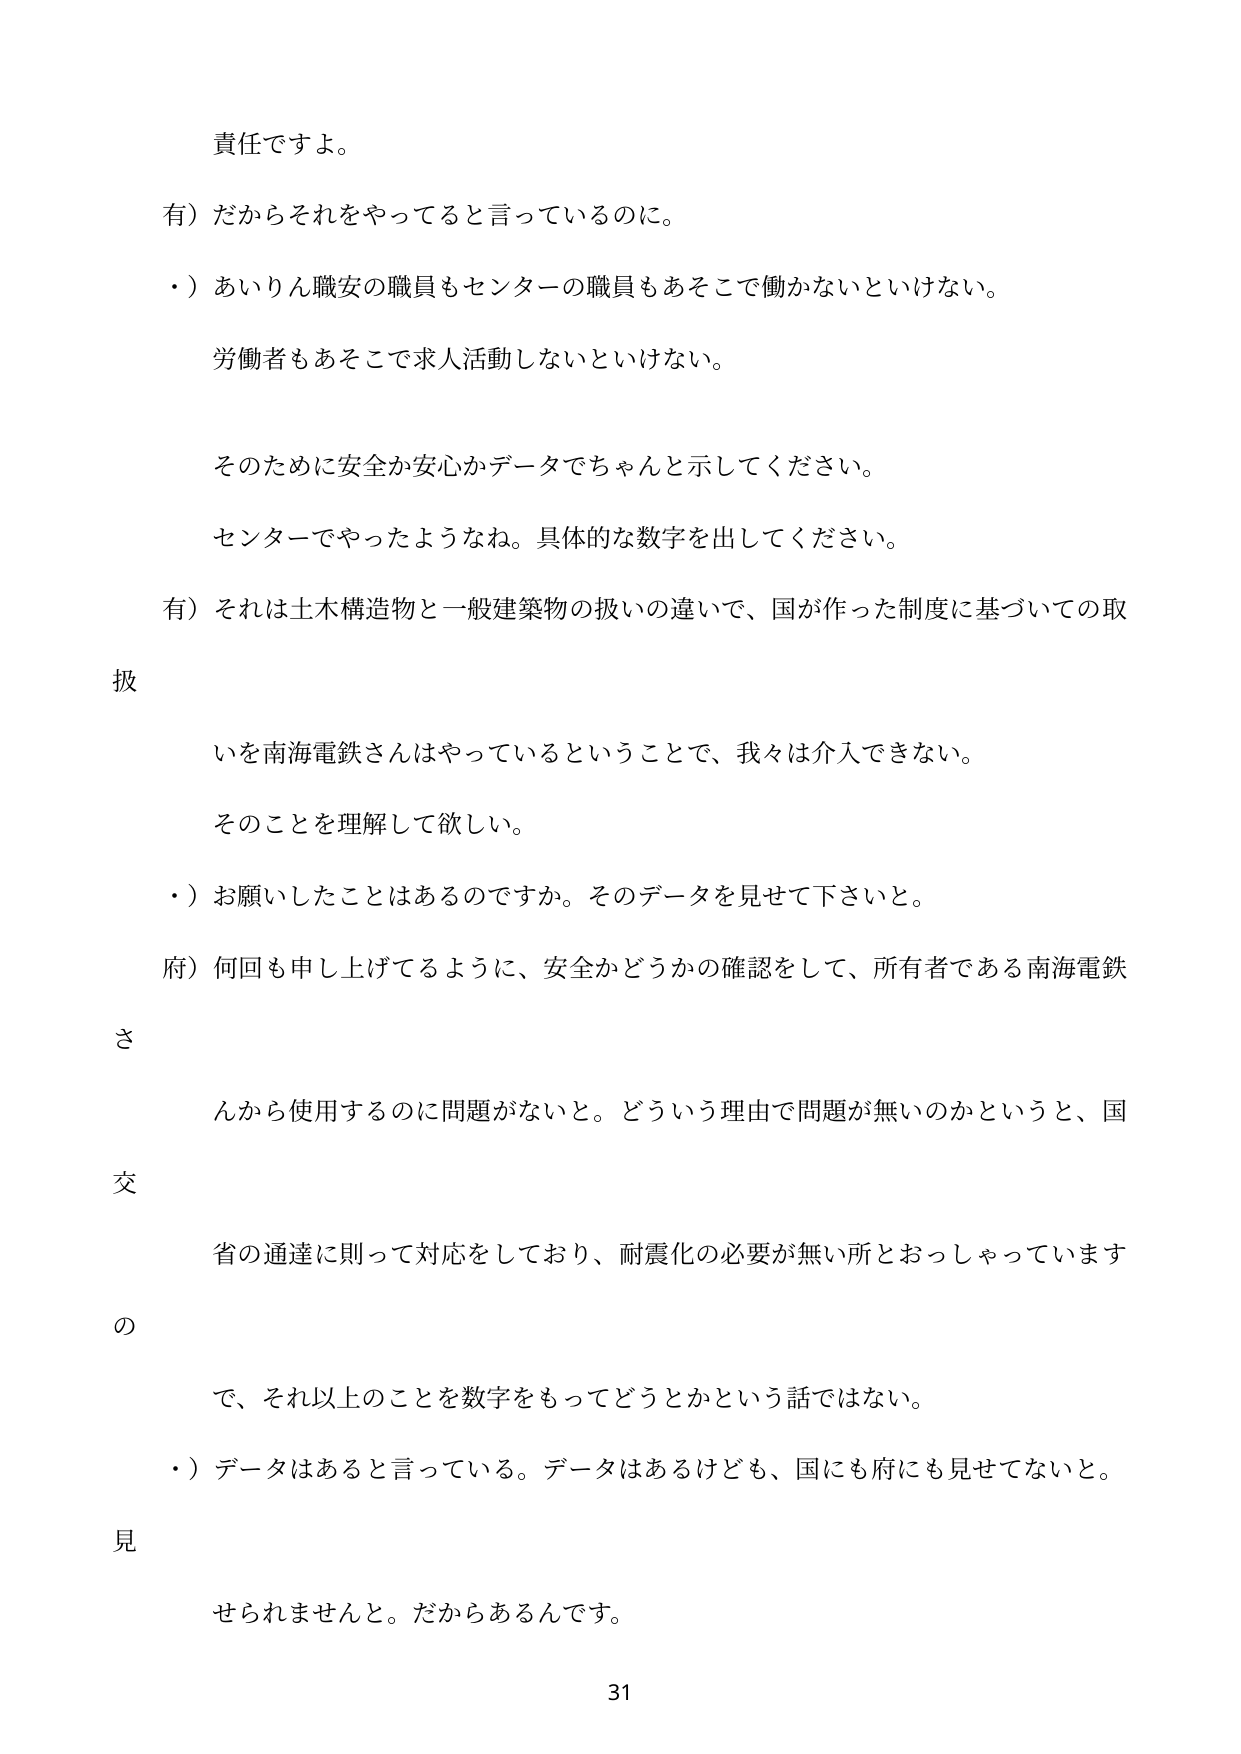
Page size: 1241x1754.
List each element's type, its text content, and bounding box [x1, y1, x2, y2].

text 労働者もあそこで求人活動しないといけない。 [112, 322, 1128, 393]
text ・）あいりん職安の職員もセンターの職員もあそこで働かないといけない。 [112, 250, 1128, 322]
text んから使用するのに問題がないと。どういう理由で問題が無いのかというと、国交 [112, 1074, 1128, 1217]
text 府）何回も申し上げてるように、安全かどうかの確認をして、所有者である南海電鉄さ [112, 931, 1128, 1074]
text センターでやったようなね。具体的な数字を出してください。 [112, 501, 1128, 572]
text せられませんと。だからあるんです。 [112, 1576, 1128, 1647]
text 有）それは土木構造物と一般建築物の扱いの違いで、国が作った制度に基づいての取扱 [112, 572, 1128, 716]
text いを南海電鉄さんはやっているということで、我々は介入できない。 [112, 716, 1128, 787]
text ・）お願いしたことはあるのですか。そのデータを見せて下さいと。 [112, 859, 1128, 931]
text ・）データはあると言っている。データはあるけども、国にも府にも見せてないと。見 [112, 1432, 1128, 1576]
text 責任ですよ。 [112, 107, 1128, 178]
text そのことを理解して欲しい。 [112, 787, 1128, 859]
text 有）だからそれをやってると言っているのに。 [112, 178, 1128, 250]
text で、それ以上のことを数字をもってどうとかという話ではない。 [112, 1361, 1128, 1432]
text 省の通達に則って対応をしており、耐震化の必要が無い所とおっしゃっていますの [112, 1217, 1128, 1361]
text そのために安全か安心かデータでちゃんと示してください。 [112, 429, 1128, 501]
